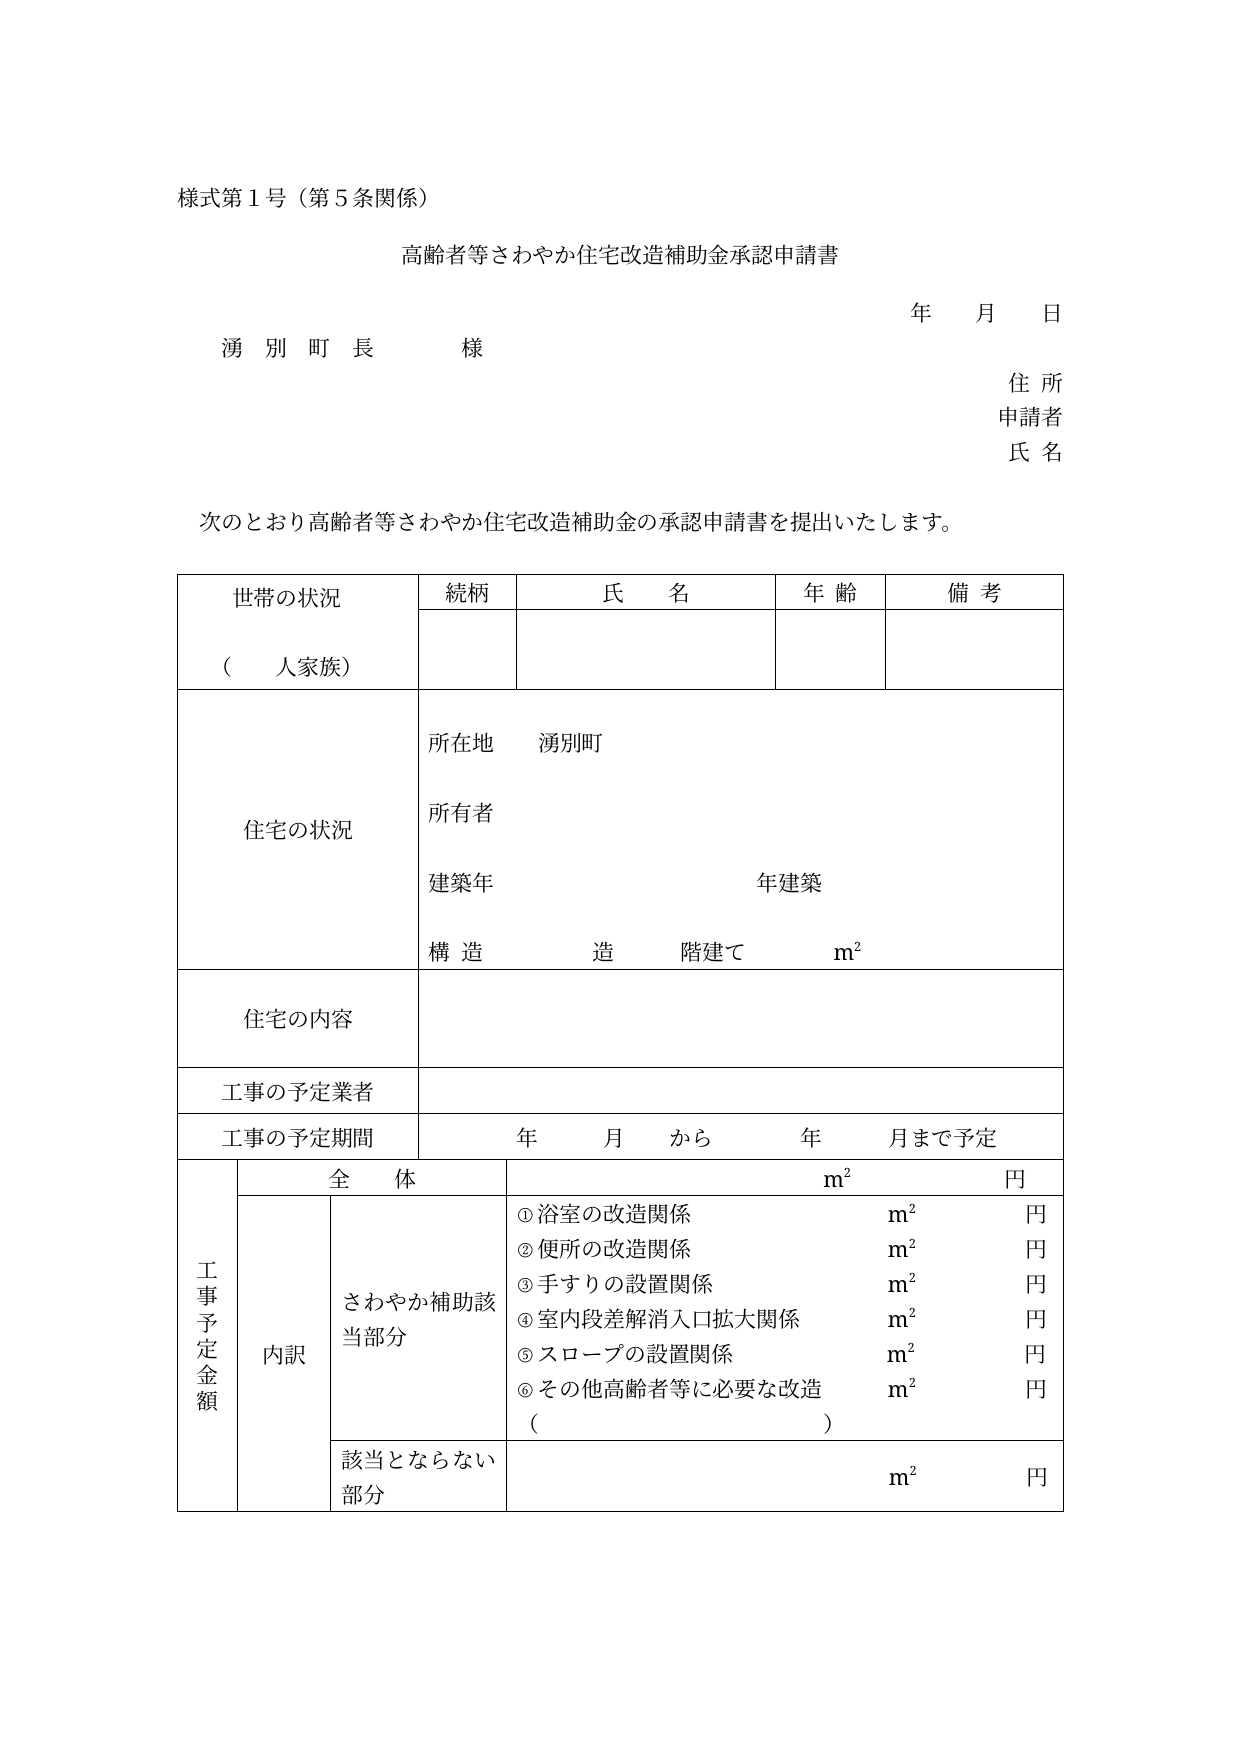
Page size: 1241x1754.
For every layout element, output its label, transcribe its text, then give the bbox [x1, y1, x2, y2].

text 湧 別 町 長 様 [177, 329, 1063, 364]
text 高齢者等さわやか住宅改造補助金承認申請書 [177, 237, 1063, 272]
text 氏名 [177, 434, 1063, 469]
table_cell [517, 610, 775, 689]
text 申請者 [177, 399, 1063, 434]
table_cell m2 円 [507, 1160, 1063, 1195]
text 住所 [177, 364, 1063, 399]
table_cell [419, 1068, 1063, 1113]
table_cell 年 月 から 年 月まで予定 [419, 1114, 1063, 1159]
table_header 年齢 [776, 575, 885, 609]
table_cell 所在地 湧別町 所有者 建築年 年建築 構造 造 階建て m2 [419, 690, 1063, 969]
table_cell m2 円 [507, 1441, 1063, 1511]
table_cell 工事予定金額 [178, 1160, 237, 1511]
table_cell 住宅の状況 [178, 690, 418, 969]
table_header 世帯の状況 （ 人家族） [178, 575, 418, 689]
table_cell [886, 610, 1063, 689]
table_cell 住宅の内容 [178, 970, 418, 1067]
table_cell 内訳 [238, 1196, 330, 1511]
table_header 続柄 [419, 575, 516, 609]
table_cell [419, 970, 1063, 1067]
table_cell [419, 610, 516, 689]
table_cell 工事の予定業者 [178, 1068, 418, 1113]
table_cell [776, 610, 885, 689]
text 次のとおり高齢者等さわやか住宅改造補助金の承認申請書を提出いたします。 [177, 504, 1063, 538]
table_cell 工事の予定期間 [178, 1114, 418, 1159]
table_cell 該当とならない部分 [331, 1441, 506, 1511]
table_cell ①浴室の改造関係 m2 円 ②便所の改造関係 m2 円 ③手すりの設置関係 m2 円 ④室内段差解消入口拡大関係 m2 円 ⑤スロープの設置関係 m2 円 ⑥その他高齢者等に必要な改造 m2 円 （ ） [507, 1196, 1063, 1440]
table_header 氏名 [517, 575, 775, 609]
table_cell さわやか補助該当部分 [331, 1196, 506, 1440]
text 様式第１号（第５条関係） [177, 179, 1063, 214]
text 年 月 日 [177, 294, 1063, 329]
table_cell 全体 [238, 1160, 506, 1195]
table_header 備考 [886, 575, 1063, 609]
